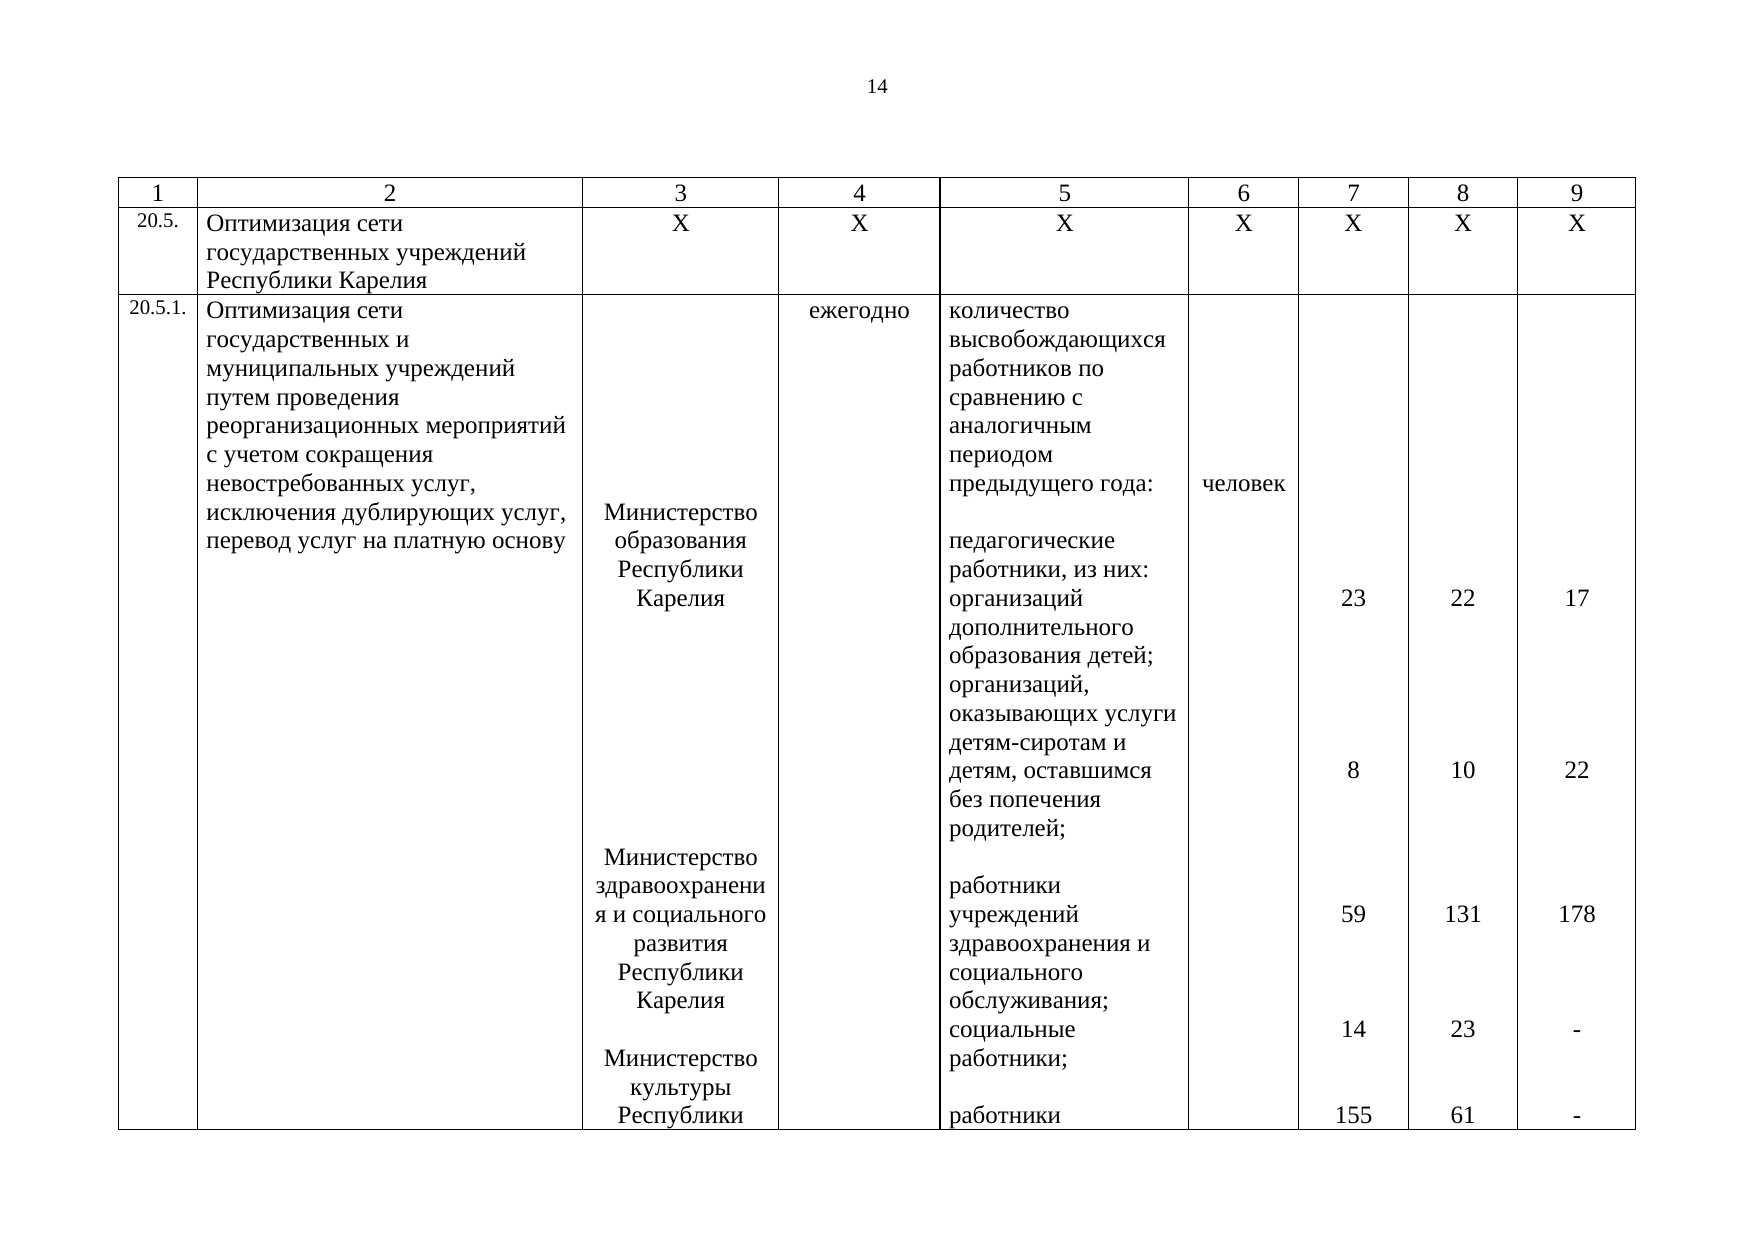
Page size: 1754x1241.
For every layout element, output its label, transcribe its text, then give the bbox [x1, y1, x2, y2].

table_header 9 [1518, 178, 1635, 207]
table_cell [941, 295, 1188, 1129]
table_cell Х [941, 208, 1188, 294]
table_header 2 [198, 178, 582, 207]
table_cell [198, 295, 582, 1129]
table_header 3 [583, 178, 778, 207]
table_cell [583, 295, 778, 1129]
table_cell Х [583, 208, 778, 294]
table_cell Х [1189, 208, 1298, 294]
table_cell 20.5.1. [119, 295, 197, 1129]
table_cell 22 10 131 23 61 [1409, 295, 1517, 1129]
table_header 4 [779, 178, 939, 207]
table_cell Х [1518, 208, 1635, 294]
table_header 6 [1189, 178, 1298, 207]
table_header 1 [119, 178, 197, 207]
table_header 5 [941, 178, 1188, 207]
table_cell Оптимизация сети государственных учреждений Республики Карелия [198, 208, 582, 294]
table_cell 17 22 178 - - [1518, 295, 1635, 1129]
table_cell Х [1409, 208, 1517, 294]
table_cell человек [1189, 295, 1298, 1129]
table_cell Х [779, 208, 939, 294]
table_cell 23 8 59 14 155 [1299, 295, 1408, 1129]
table_header 8 [1409, 178, 1517, 207]
table_cell ежегодно [779, 295, 939, 1129]
table_cell 20.5. [119, 208, 197, 294]
table_header 7 [1299, 178, 1408, 207]
table_cell Х [1299, 208, 1408, 294]
